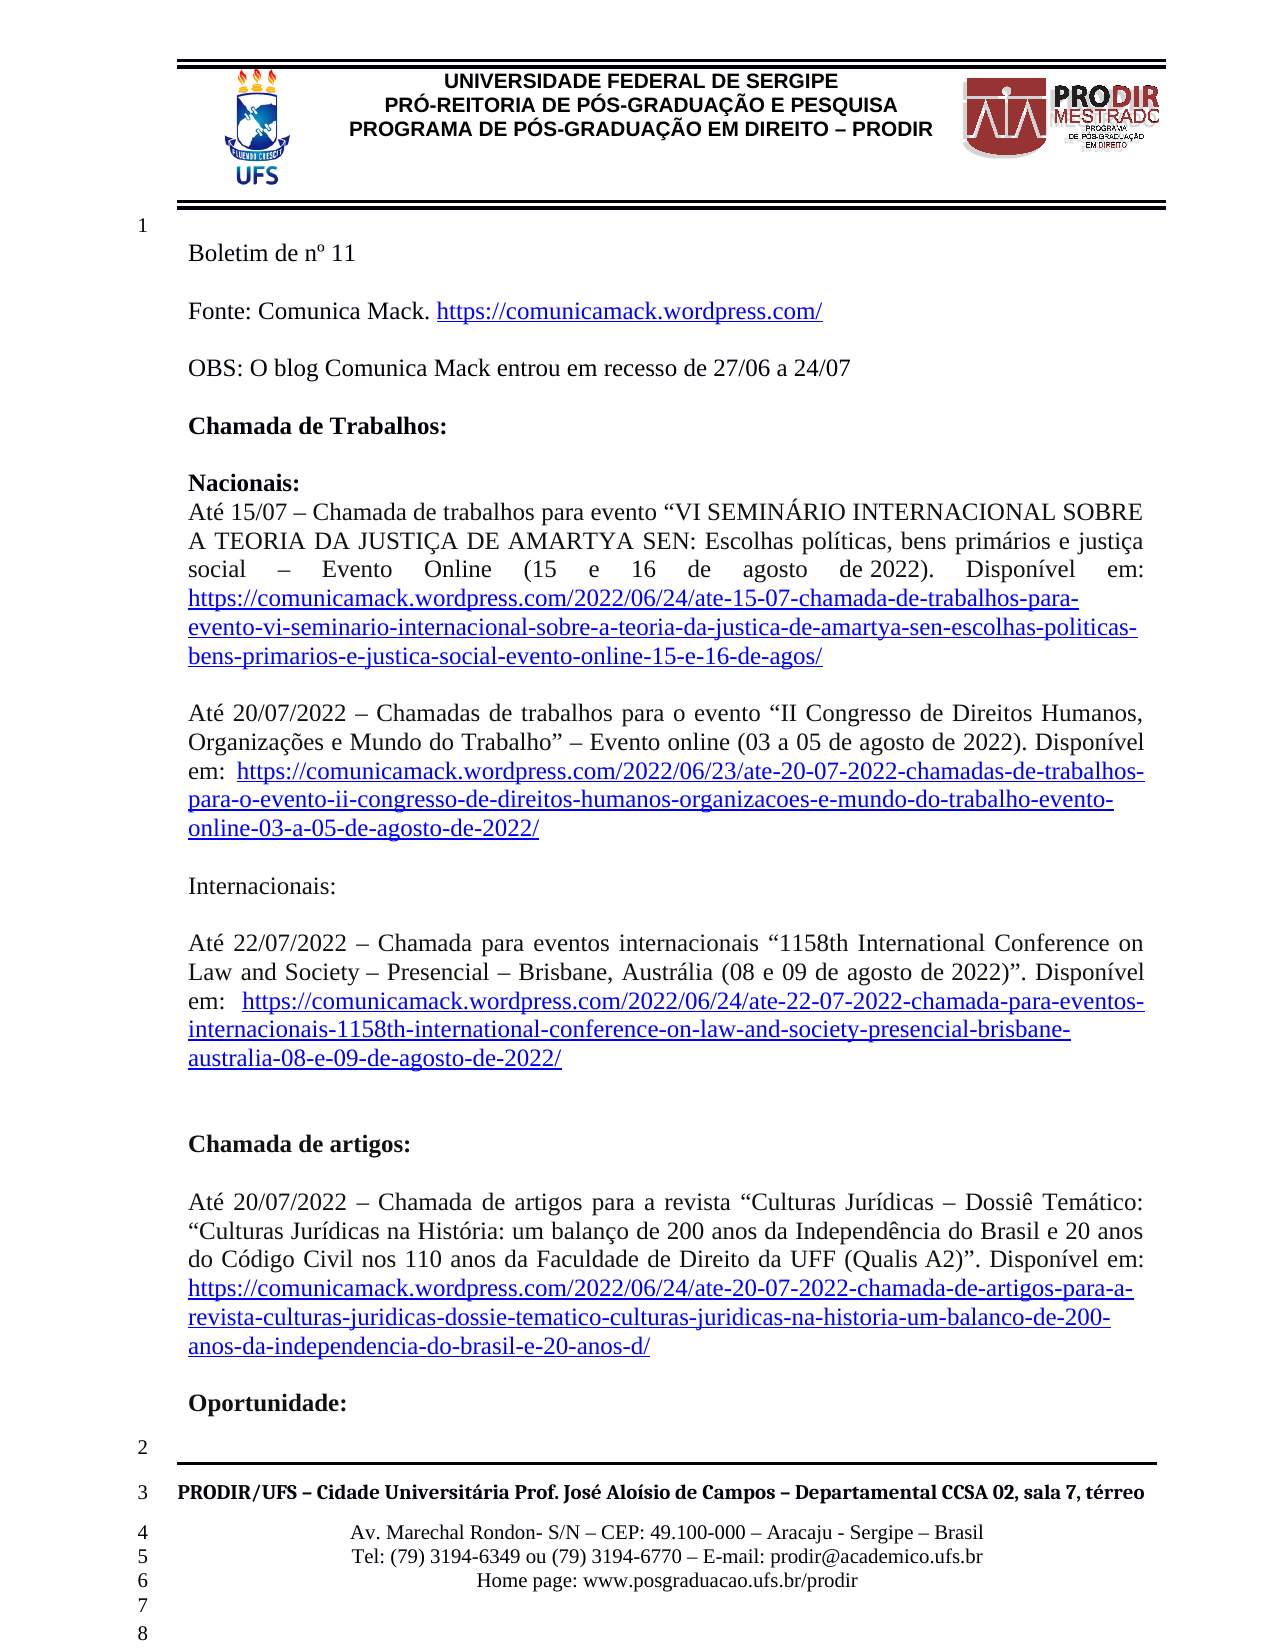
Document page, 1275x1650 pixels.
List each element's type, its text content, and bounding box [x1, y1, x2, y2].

text Oportunidade: [188, 1388, 1144, 1417]
picture [224, 69, 297, 186]
text Boletim de nº 11 [188, 238, 1144, 267]
text Até 20/07/2022 – Chamada de artigos para a revista “Culturas Jurídicas – Dossiê Temático: “Culturas Jurídicas na História: um balanço de 200 anos da Independência do Brasil e 20 anos do Código Civil nos 110 anos da Faculdade de Direito da UFF (Qualis A2)”. Disponível em: https://comunicamack.wordpress.com/2022/06/24/ate-20-07-2022-chamada-de-artigos-para-a-revista-culturas-juridicas-dossie-tematico-culturas-juridicas-na-historia-um-balanco-de-200-anos-da-independencia-do-brasil-e-20-anos-d/ [188, 1187, 1144, 1359]
text Até 22/07/2022 – Chamada para eventos internacionais “1158th International Conference on Law and Society – Presencial – Brisbane, Austrália (08 e 09 de agosto de 2022)”. Disponível em: https://comunicamack.wordpress.com/2022/06/24/ate-22-07-2022-chamada-para-eventos-internacionais-1158th-international-conference-on-law-and-society-presencial-brisbane-australia-08-e-09-de-agosto-de-2022/ [188, 928, 1144, 1072]
text OBS: O blog Comunica Mack entrou em recesso de 27/06 a 24/07 [188, 353, 1144, 382]
text Chamada de artigos: [188, 1129, 1144, 1158]
text Internacionais: [188, 871, 1144, 899]
text Nacionais: [188, 468, 1144, 497]
text Fonte: Comunica Mack. https://comunicamack.wordpress.com/ [188, 296, 1144, 324]
text Chamada de Trabalhos: [188, 411, 1144, 439]
text Até 15/07 – Chamada de trabalhos para evento “VI SEMINÁRIO INTERNACIONAL SOBRE A TEORIA DA JUSTIÇA DE AMARTYA SEN: Escolhas políticas, bens primários e justiça social – Evento Online (15 e 16 de agosto de 2022). Disponível em: https://comunicamack.wordpress.com/2022/06/24/ate-15-07-chamada-de-trabalhos-para-evento-vi-seminario-internacional-sobre-a-teoria-da-justica-de-amartya-sen-escolhas-politicas-bens-primarios-e-justica-social-evento-online-15-e-16-de-agos/ [188, 497, 1144, 669]
picture [962, 78, 1159, 159]
text Até 20/07/2022 – Chamadas de trabalhos para o evento “II Congresso de Direitos Humanos, Organizações e Mundo do Trabalho” – Evento online (03 a 05 de agosto de 2022). Disponível em: https://comunicamack.wordpress.com/2022/06/23/ate-20-07-2022-chamadas-de-trabalhos-para-o-evento-ii-congresso-de-direitos-humanos-organizacoes-e-mundo-do-trabalho-evento-online-03-a-05-de-agosto-de-2022/ [188, 698, 1144, 842]
